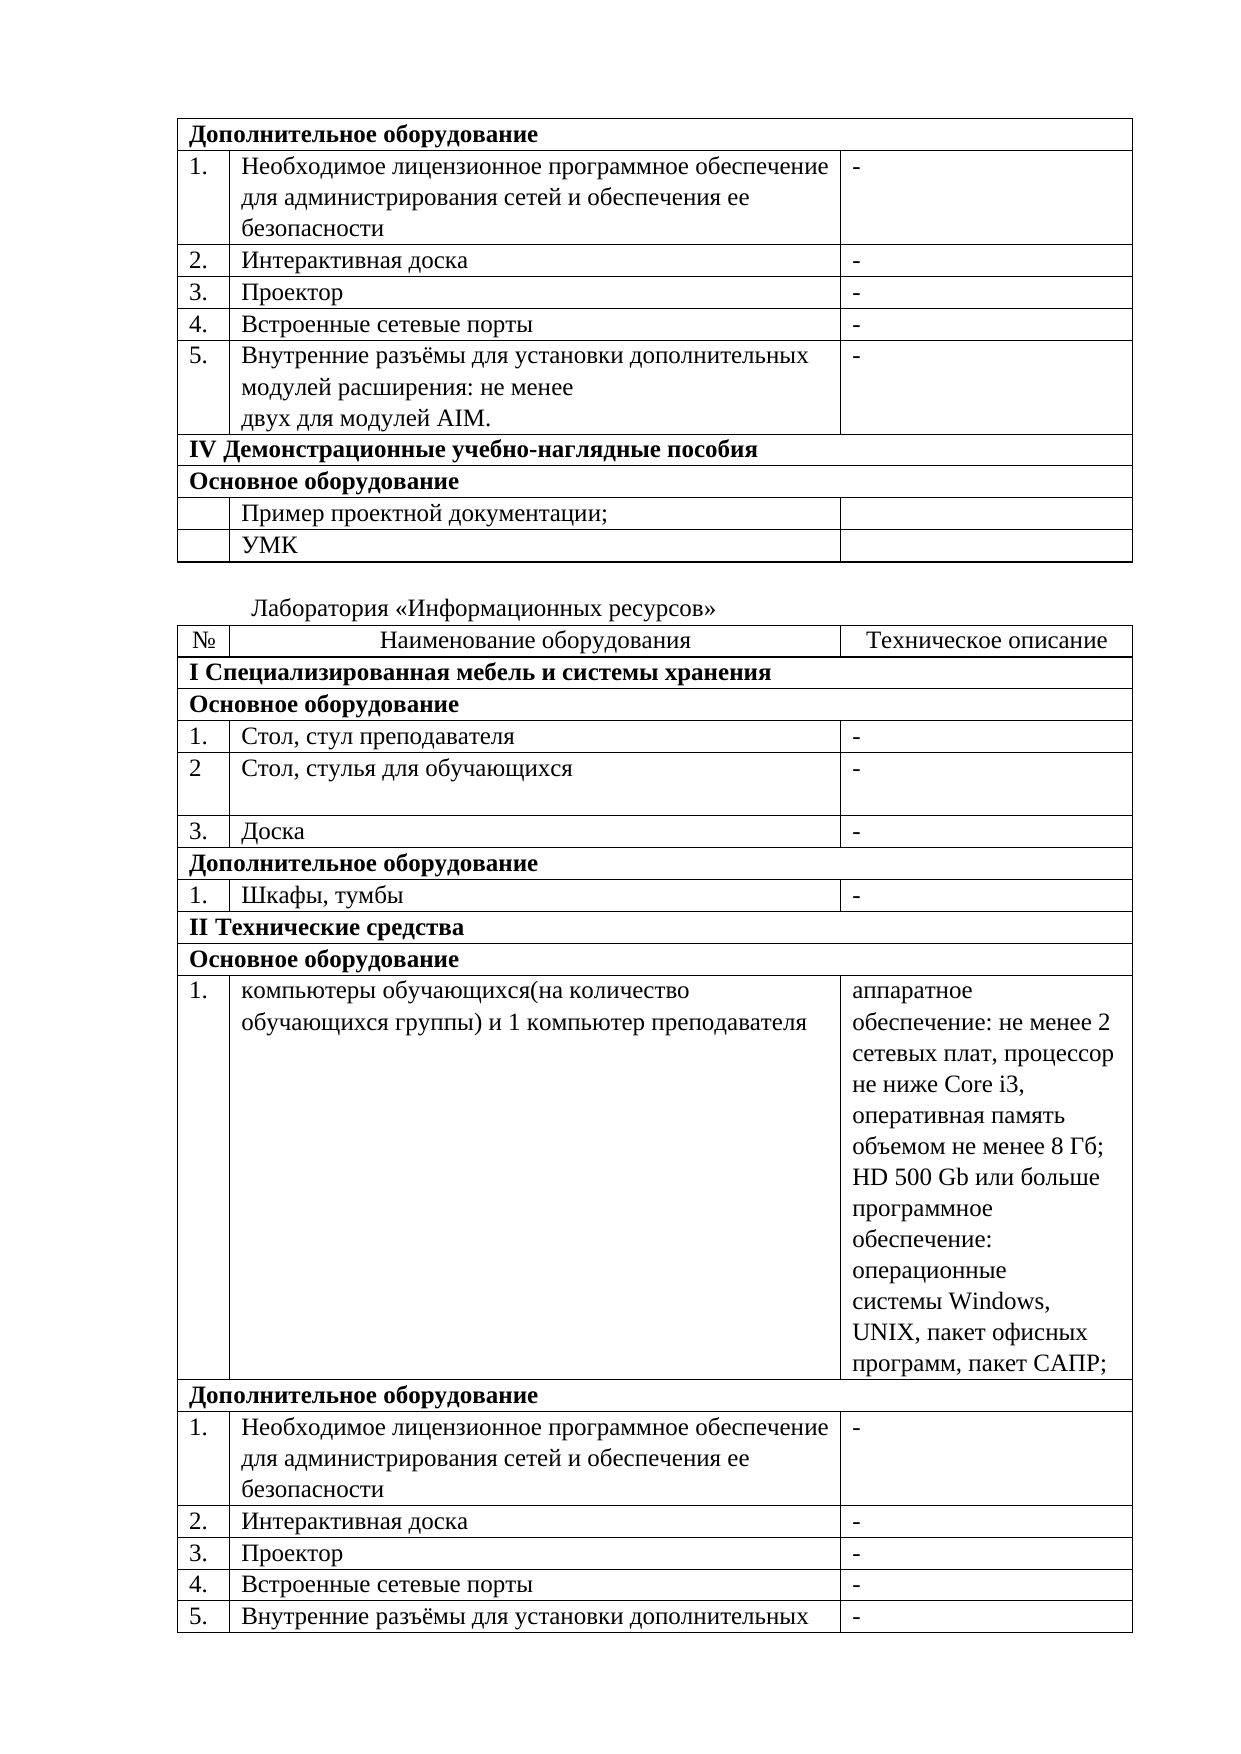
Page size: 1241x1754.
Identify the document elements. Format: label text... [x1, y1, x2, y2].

table_cell 3. [178, 816, 229, 847]
table_cell 2 [178, 753, 229, 815]
table_cell Основное оборудование [178, 689, 1132, 720]
table_cell Доска [230, 816, 840, 847]
table_cell 1. [178, 721, 229, 752]
table_cell Основное оборудование [178, 944, 1132, 974]
table_cell 1. [178, 151, 229, 244]
table_cell - [841, 277, 1132, 308]
table_cell Интерактивная доска [230, 245, 840, 276]
table_cell 3. [178, 277, 229, 308]
table_cell 4. [178, 309, 229, 339]
table_cell - [841, 1506, 1132, 1537]
table_cell Встроенные сетевые порты [230, 309, 840, 339]
table_cell 2. [178, 1506, 229, 1537]
table_cell УМК [230, 530, 840, 561]
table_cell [230, 1601, 840, 1632]
table_cell - [841, 309, 1132, 339]
table_cell компьютеры обучающихся(на количество обучающихся группы) и 1 компьютер преподавателя [230, 976, 840, 1379]
table_header № [178, 626, 229, 656]
table_cell [841, 498, 1132, 529]
table_cell - [841, 1412, 1132, 1505]
table_cell Необходимое лицензионное программное обеспечение для администрирования сетей и обеспечения ее безопасности [230, 1412, 840, 1505]
table_cell 1. [178, 1412, 229, 1505]
table_cell - [841, 1601, 1132, 1632]
table_cell 5. [178, 1601, 229, 1632]
table_cell [178, 498, 229, 529]
table_cell - [841, 880, 1132, 911]
table_cell - [841, 816, 1132, 847]
table_header Техническое описание [841, 626, 1132, 656]
table_cell Внутренние разъёмы для установки дополнительных модулей расширения: не менее двух для модулей AIM. [230, 341, 840, 433]
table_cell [230, 151, 840, 244]
table_header Наименование оборудования [230, 626, 840, 656]
table_cell 4. [178, 1570, 229, 1600]
table_cell Стол, стул преподавателя [230, 721, 840, 752]
table_cell - [841, 1538, 1132, 1568]
table_cell II Технические средства [178, 912, 1132, 943]
table_cell - [841, 753, 1132, 815]
table_cell Дополнительное оборудование [178, 848, 1132, 879]
table_cell IV Демонстрационные учебно-наглядные пособия [178, 435, 1132, 465]
table_cell Встроенные сетевые порты [230, 1570, 840, 1600]
table_cell - [841, 1570, 1132, 1600]
table_cell 3. [178, 1538, 229, 1568]
table_cell Проектор [230, 1538, 840, 1568]
table_cell - [841, 245, 1132, 276]
table_cell - [841, 151, 1132, 244]
table_cell аппаратное обеспечение: не менее 2 сетевых плат, процессор не ниже Core i3, оперативная память объемом не менее 8 Гб; HD 500 Gb или больше программное обеспечение: операционные системы Windows, UNIX, пакет офисных программ, пакет САПР; [841, 976, 1132, 1379]
table_cell Стол, стулья для обучающихся [230, 753, 840, 815]
table_cell - [841, 341, 1132, 433]
text Лаборатория «Информационных ресурсов» [177, 593, 1152, 622]
table_cell Дополнительное оборудование [178, 1380, 1132, 1411]
table_cell Проектор [230, 277, 840, 308]
table_cell 2. [178, 245, 229, 276]
table_cell Шкафы, тумбы [230, 880, 840, 911]
table_cell [178, 530, 229, 561]
table_cell 5. [178, 341, 229, 433]
table_cell Дополнительное оборудование [178, 119, 1132, 150]
table_cell Пример проектной документации; [230, 498, 840, 529]
table_cell [841, 530, 1132, 561]
table_cell - [841, 721, 1132, 752]
table_cell 1. [178, 976, 229, 1379]
table_cell Интерактивная доска [230, 1506, 840, 1537]
table_cell 1. [178, 880, 229, 911]
table_cell I Специализированная мебель и системы хранения [178, 658, 1132, 688]
table_cell Основное оборудование [178, 466, 1132, 497]
